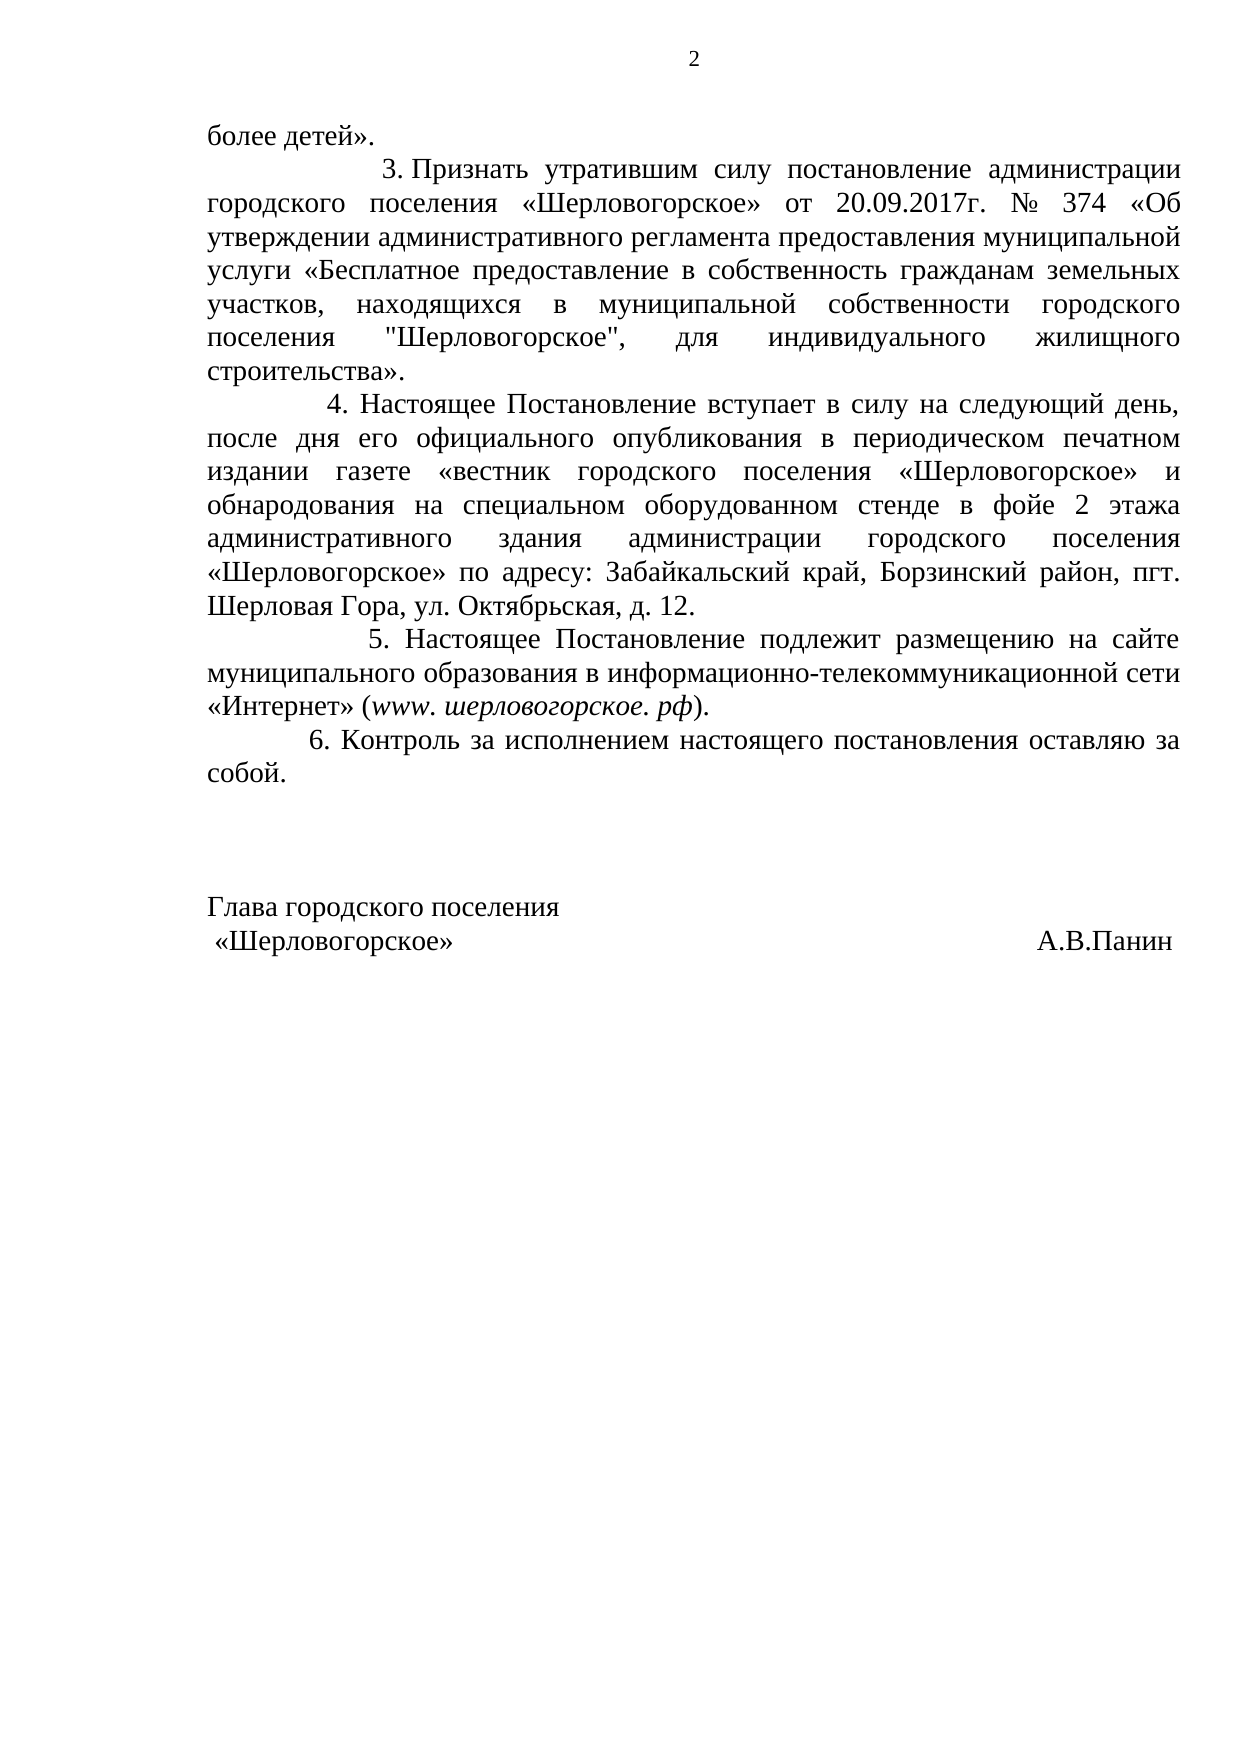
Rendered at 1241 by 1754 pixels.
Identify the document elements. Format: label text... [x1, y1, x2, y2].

text 3. Признать утратившим силу постановление администрации городского поселения «Шерловогорское» от 20.09.2017г. № 374 «Об утверждении административного регламента предоставления муниципальной услуги «Бесплатное предоставление в собственность гражданам земельных участков, находящихся в муниципальной собственности городского поселения "Шерловогорское", для индивидуального жилищного строительства». [207, 152, 1181, 386]
text 4. Настоящее Постановление вступает в силу на следующий день, после дня его официального опубликования в периодическом печатном издании газете «вестник городского поселения «Шерловогорское» и обнародования на специальном оборудованном стенде в фойе 2 этажа административного здания администрации городского поселения «Шерловогорское» по адресу: Забайкальский край, Борзинский район, пгт. Шерловая Гора, ул. Октябрьская, д. 12. [207, 386, 1181, 621]
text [207, 118, 1181, 152]
text 6. Контроль за исполнением настоящего постановления оставляю за собой. [207, 722, 1181, 789]
text «Шерловогорское» А.В.Панин [207, 923, 1181, 957]
text 5. Настоящее Постановление подлежит размещению на сайте муниципального образования в информационно-телекоммуникационной сети «Интернет» (www. шерловогорское. рф). [207, 621, 1181, 722]
text Глава городского поселения [207, 889, 1181, 923]
